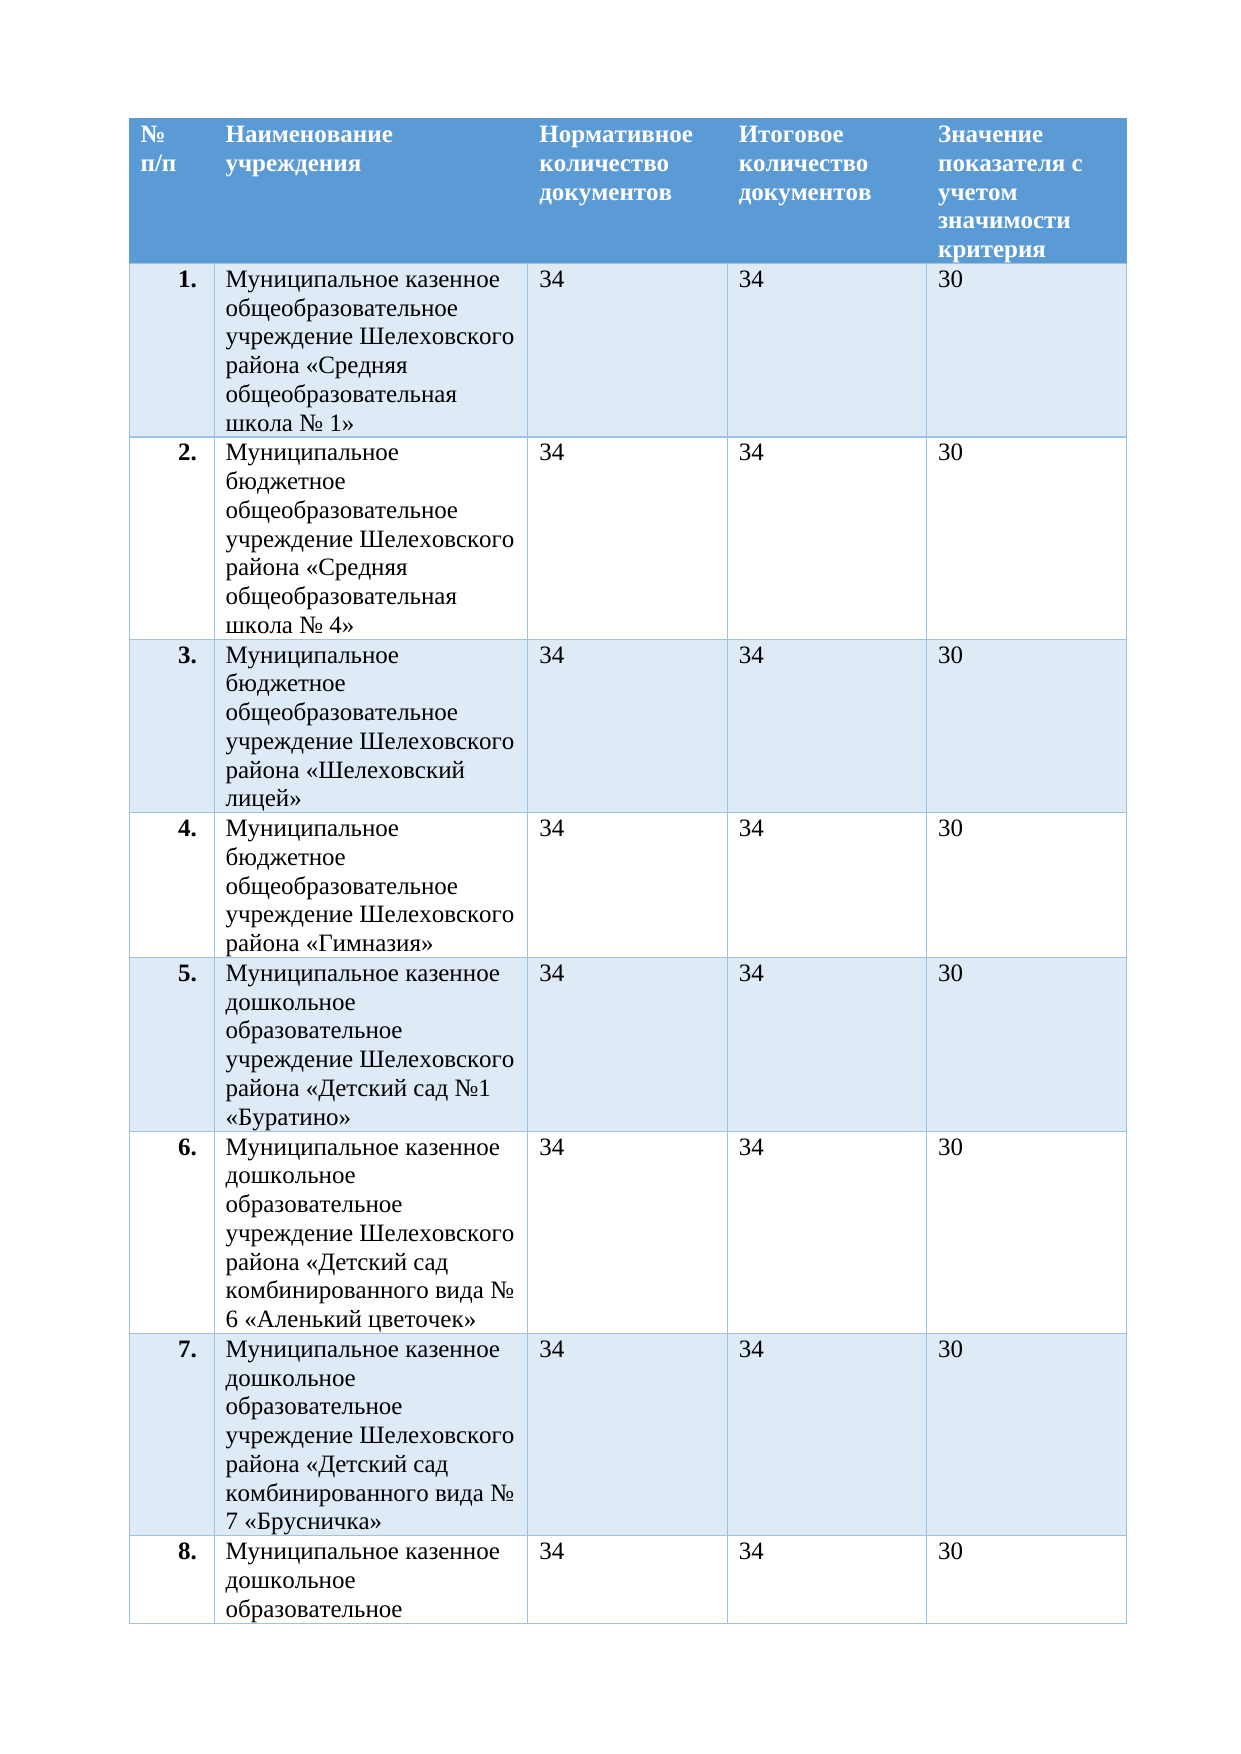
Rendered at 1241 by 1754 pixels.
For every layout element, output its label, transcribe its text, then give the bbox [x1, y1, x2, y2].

table_cell 34 [728, 1334, 926, 1535]
table_cell Муниципальное казенное общеобразовательное учреждение Шелеховского района «Средняя общеобразовательная школа № 1» [215, 264, 527, 436]
table_cell 34 [728, 264, 926, 436]
table_cell [130, 640, 214, 812]
table_header Наименование учреждения [215, 119, 527, 263]
table_cell 34 [528, 438, 727, 639]
table_cell [130, 1132, 214, 1333]
table_cell 30 [927, 264, 1126, 436]
table_cell 30 [927, 1334, 1126, 1535]
table_header № п/п [130, 119, 214, 263]
table_cell 34 [528, 264, 727, 436]
table_cell Муниципальное казенное дошкольное образовательное учреждение Шелеховского района «Детский сад комбинированного вида № 7 «Брусничка» [215, 1334, 527, 1535]
table_cell Муниципальное бюджетное общеобразовательное учреждение Шелеховского района «Шелеховский лицей» [215, 640, 527, 812]
table_cell 30 [927, 1132, 1126, 1333]
table_cell 34 [728, 813, 926, 957]
table_cell 34 [528, 958, 727, 1131]
table_cell [130, 958, 214, 1131]
table_header Нормативное количество документов [528, 119, 727, 263]
table_cell 30 [927, 640, 1126, 812]
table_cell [215, 1536, 527, 1622]
table_cell 34 [728, 640, 926, 812]
table_cell Муниципальное бюджетное общеобразовательное учреждение Шелеховского района «Средняя общеобразовательная школа № 4» [215, 438, 527, 639]
table_header Значение показателя с учетом значимости критерия [927, 119, 1126, 263]
table_cell 30 [927, 438, 1126, 639]
table_cell [130, 813, 214, 957]
table_cell [130, 1536, 214, 1622]
table_cell 30 [927, 958, 1126, 1131]
table_cell Муниципальное казенное дошкольное образовательное учреждение Шелеховского района «Детский сад №1 «Буратино» [215, 958, 527, 1131]
table_cell [130, 1334, 214, 1535]
table_cell 34 [528, 1132, 727, 1333]
table_cell 34 [728, 1536, 926, 1622]
table_cell 34 [528, 640, 727, 812]
table_cell 34 [528, 813, 727, 957]
table_cell 34 [728, 958, 926, 1131]
table_cell [130, 438, 214, 639]
table_cell 34 [528, 1536, 727, 1622]
table_cell [130, 264, 214, 436]
table_cell Муниципальное бюджетное общеобразовательное учреждение Шелеховского района «Гимназия» [215, 813, 527, 957]
table_cell 34 [728, 1132, 926, 1333]
table_header Итоговое количество документов [728, 119, 926, 263]
table_cell 30 [927, 813, 1126, 957]
table_cell 30 [927, 1536, 1126, 1622]
table_cell 34 [728, 438, 926, 639]
table_cell Муниципальное казенное дошкольное образовательное учреждение Шелеховского района «Детский сад комбинированного вида № 6 «Аленький цветочек» [215, 1132, 527, 1333]
table_cell 34 [528, 1334, 727, 1535]
